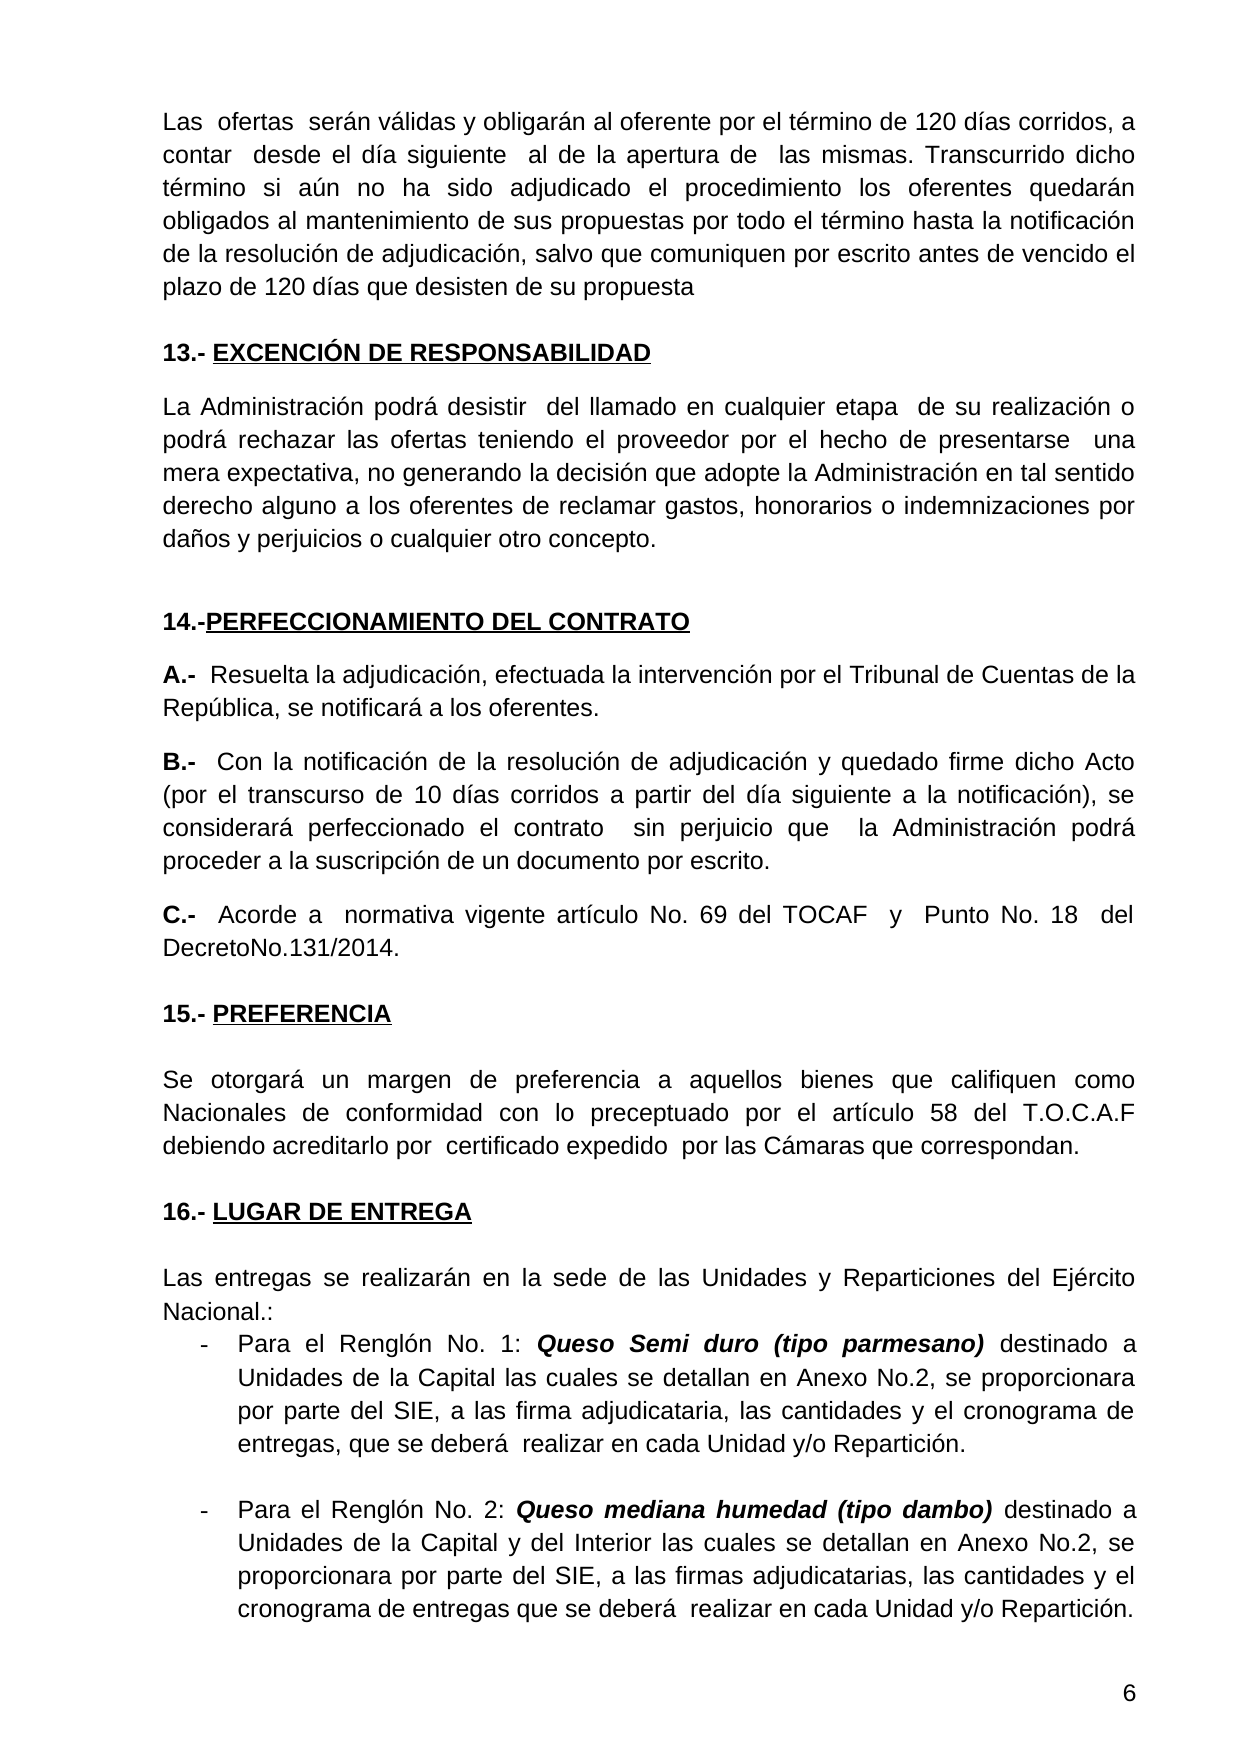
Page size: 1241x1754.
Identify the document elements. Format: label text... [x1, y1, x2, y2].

text 15.- PREFERENCIA [162, 999, 1137, 1028]
text A.- Resuelta la adjudicación, efectuada la intervención por el Tribunal de Cuentas de la República, se notificará a los oferentes. [162, 660, 1137, 722]
text B.- Con la notificación de la resolución de adjudicación y quedado firme dicho Acto (por el transcurso de 10 días corridos a partir del día siguiente a la notificación), se considerará perfeccionado el contrato sin perjuicio que la Administración podrá proceder a la suscripción de un documento por escrito. [162, 747, 1137, 875]
text 14.-PERFECCIONAMIENTO DEL CONTRATO [162, 607, 1137, 635]
text 13.- EXCENCIÓN DE RESPONSABILIDAD [162, 338, 1137, 367]
text La Administración podrá desistir del llamado en cualquier etapa de su realización o podrá rechazar las ofertas teniendo el proveedor por el hecho de presentarse una mera expectativa, no generando la decisión que adopte la Administración en tal sentido derecho alguno a los oferentes de reclamar gastos, honorarios o indemnizaciones por daños y perjuicios o cualquier otro concepto. [162, 392, 1137, 553]
text Las ofertas serán válidas y obligarán al oferente por el término de 120 días corridos, a contar desde el día siguiente al de la apertura de las mismas. Transcurrido dicho término si aún no ha sido adjudicado el procedimiento los oferentes quedarán obligados al mantenimiento de sus propuestas por todo el término hasta la notificación de la resolución de adjudicación, salvo que comuniquen por escrito antes de vencido el plazo de 120 días que desisten de su propuesta [162, 107, 1137, 301]
list Para el Renglón No. 1: Queso Semi duro (tipo parmesano) destinado a Unidades de la Capital las cuales se detallan en Anexo No.2, se proporcionara por parte del SIE, a las firma adjudicataria, las cantidades y el cronograma de entregas, que se deberá realizar en cada Unidad y/o Repartición. [200, 1329, 1137, 1457]
text 16.- LUGAR DE ENTREGA [162, 1197, 1137, 1226]
text C.- Acorde a normativa vigente artículo No. 69 del TOCAF y Punto No. 18 del DecretoNo.131/2014. [162, 900, 1137, 962]
text Las entregas se realizarán en la sede de las Unidades y Reparticiones del Ejército Nacional.: [162, 1263, 1137, 1325]
text Se otorgará un margen de preferencia a aquellos bienes que califiquen como Nacionales de conformidad con lo preceptuado por el artículo 58 del T.O.C.A.F debiendo acreditarlo por certificado expedido por las Cámaras que correspondan. [162, 1065, 1137, 1160]
list Para el Renglón No. 2: Queso mediana humedad (tipo dambo) destinado a Unidades de la Capital y del Interior las cuales se detallan en Anexo No.2, se proporcionara por parte del SIE, a las firmas adjudicatarias, las cantidades y el cronograma de entregas que se deberá realizar en cada Unidad y/o Repartición. [200, 1495, 1137, 1623]
